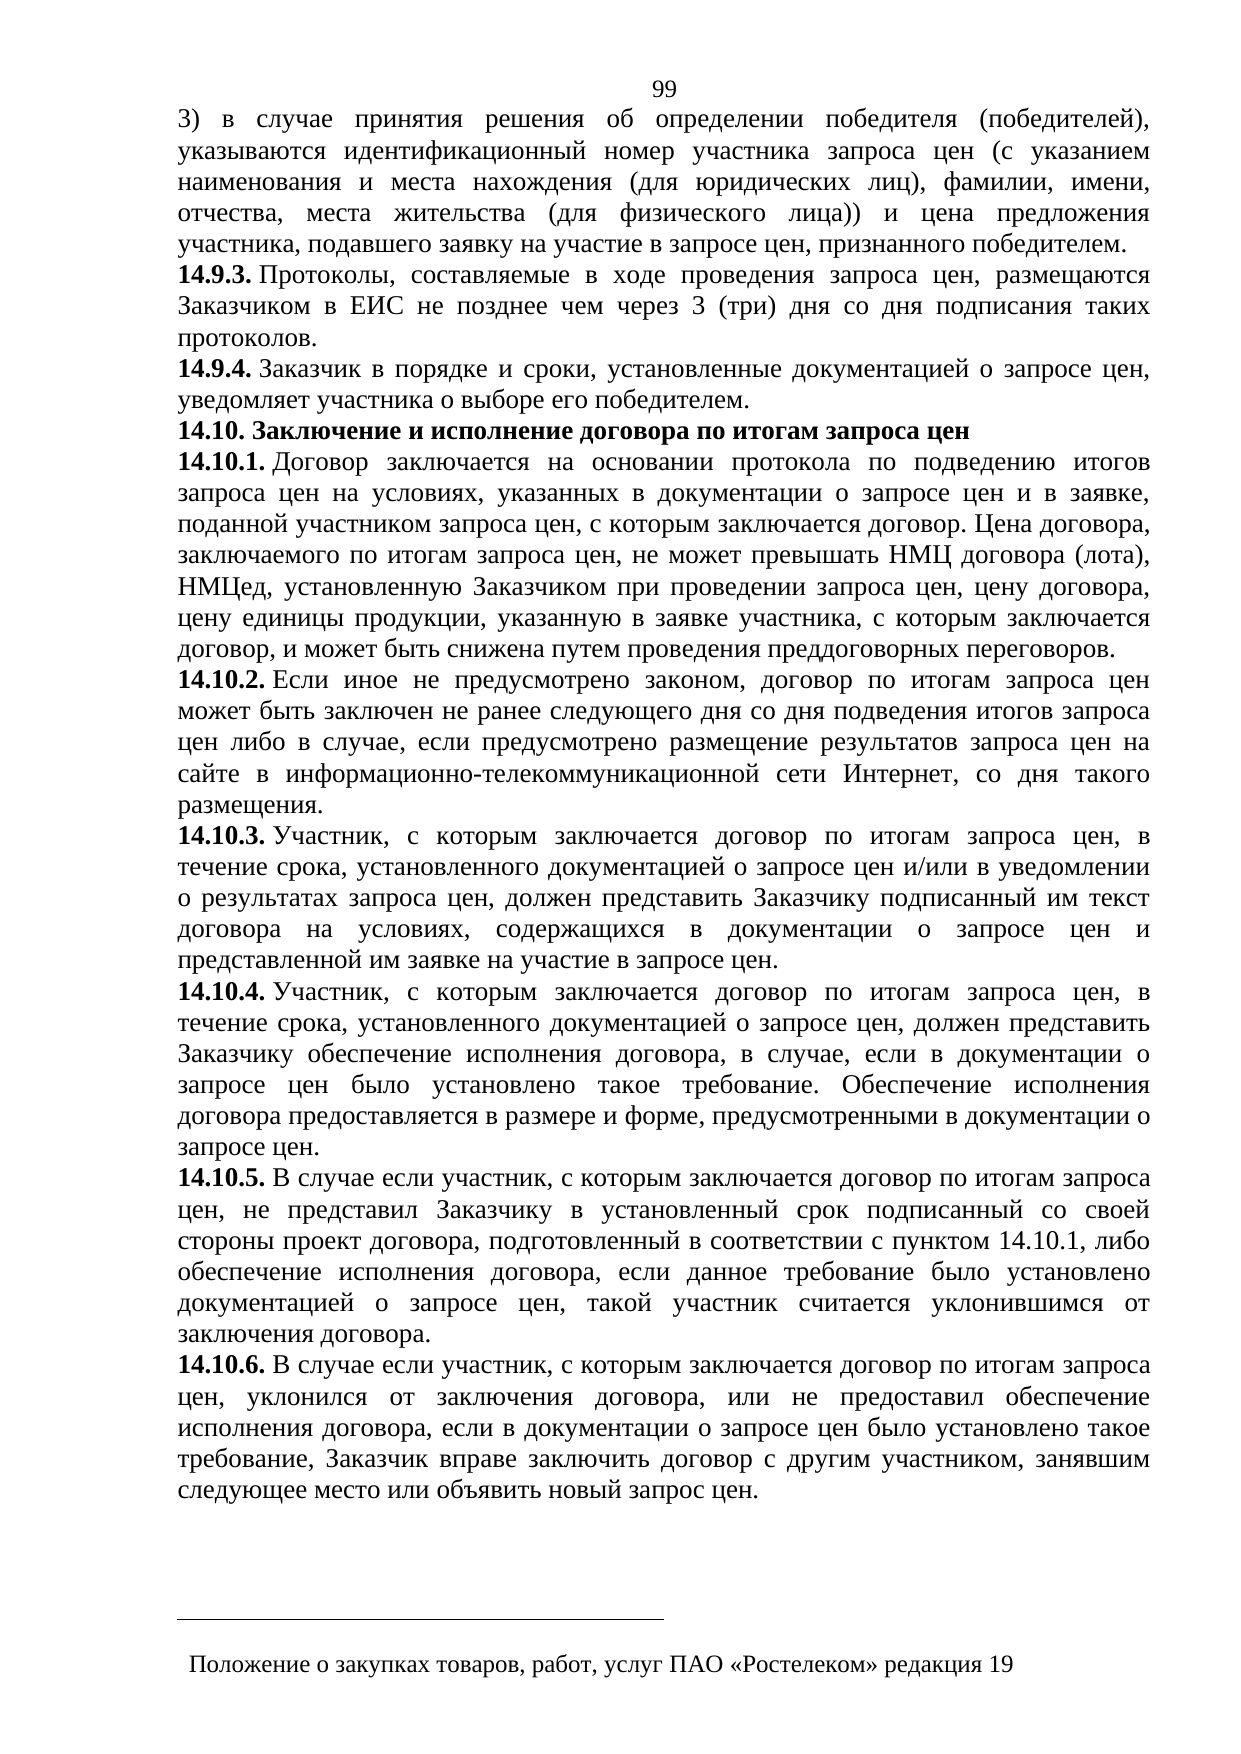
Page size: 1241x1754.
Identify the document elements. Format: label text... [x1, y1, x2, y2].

list Договор заключается на основании протокола по подведению итогов запроса цен на условиях, указанных в документации о запросе цен и в заявке, поданной участником запроса цен, с которым заключается договор. Цена договора, заключаемого по итогам запроса цен, не может превышать НМЦ договора (лота), НМЦед, установленную Заказчиком при проведении запроса цен, цену договора, цену единицы продукции, указанную в заявке участника, с которым заключается договор, и может быть снижена путем проведения преддоговорных переговоров. [177, 445, 1152, 663]
list Если иное не предусмотрено законом, договор по итогам запроса цен может быть заключен не ранее следующего дня со дня подведения итогов запроса цен либо в случае, если предусмотрено размещение результатов запроса цен на сайте в информационно-телекоммуникационной сети Интернет, со дня такого размещения. [177, 663, 1152, 819]
text 3) в случае принятия решения об определении победителя (победителей), указываются идентификационный номер участника запроса цен (с указанием наименования и места нахождения (для юридических лиц), фамилии, имени, отчества, места жительства (для физического лица)) и цена предложения участника, подавшего заявку на участие в запросе цен, признанного победителем. [177, 103, 1152, 258]
list Участник, с которым заключается договор по итогам запроса цен, в течение срока, установленного документацией о запросе цен, должен представить Заказчику обеспечение исполнения договора, в случае, если в документации о запросе цен было установлено такое требование. Обеспечение исполнения договора предоставляется в размере и форме, предусмотренными в документации о запросе цен. [177, 975, 1152, 1162]
list Протоколы, составляемые в ходе проведения запроса цен, размещаются Заказчиком в ЕИС не позднее чем через 3 (три) дня со дня подписания таких протоколов. [177, 258, 1152, 352]
list Участник, с которым заключается договор по итогам запроса цен, в течение срока, установленного документацией о запросе цен и/или в уведомлении о результатах запроса цен, должен представить Заказчику подписанный им текст договора на условиях, содержащихся в документации о запросе цен и представленной им заявке на участие в запросе цен. [177, 819, 1152, 975]
list Заказчик в порядке и сроки, установленные документацией о запросе цен, уведомляет участника о выборе его победителем. [177, 352, 1152, 414]
list Заключение и исполнение договора по итогам запроса цен [177, 414, 1152, 445]
list В случае если участник, с которым заключается договор по итогам запроса цен, уклонился от заключения договора, или не предоставил обеспечение исполнения договора, если в документации о запросе цен было установлено такое требование, Заказчик вправе заключить договор с другим участником, занявшим следующее место или объявить новый запрос цен. [177, 1348, 1152, 1504]
list В случае если участник, с которым заключается договор по итогам запроса цен, не представил Заказчику в установленный срок подписанный со своей стороны проект договора, подготовленный в соответствии с пунктом 14.10.1, либо обеспечение исполнения договора, если данное требование было установлено документацией о запросе цен, такой участник считается уклонившимся от заключения договора. [177, 1162, 1152, 1348]
